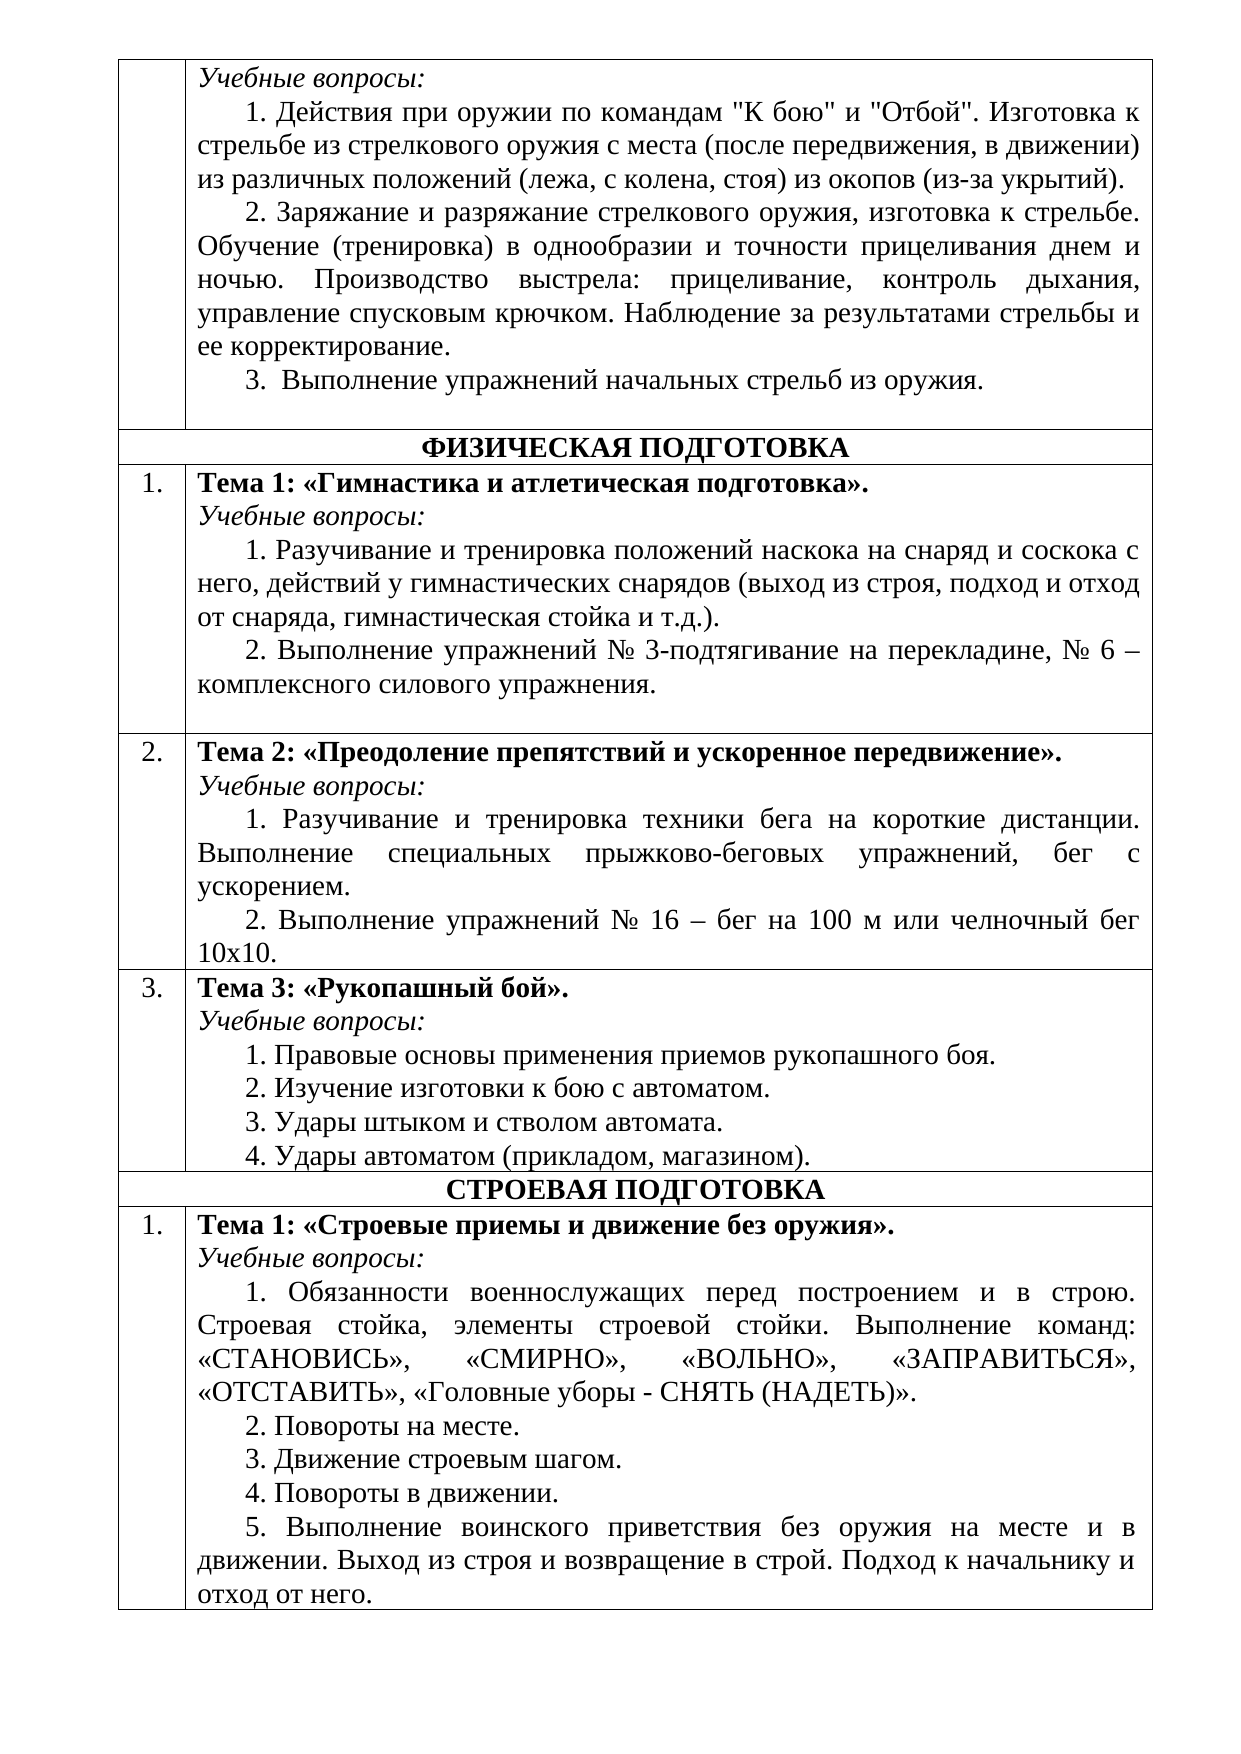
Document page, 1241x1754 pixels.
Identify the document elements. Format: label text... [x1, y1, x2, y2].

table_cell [186, 60, 1152, 429]
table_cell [186, 1207, 1152, 1609]
table_cell Тема 2: «Преодоление препятствий и ускоренное передвижение». Учебные вопросы: 1. Разучивание и тренировка техники бега на короткие дистанции. Выполнение специальных прыжково-беговых упражнений, бег с ускорением. 2. Выполнение упражнений № 16 – бег на 100 м или челночный бег 10х10. [186, 734, 1152, 969]
table_cell СТРОЕВАЯ ПОДГОТОВКА [119, 1172, 1152, 1206]
table_cell 2. [119, 734, 185, 969]
table_cell 5. [119, 60, 185, 429]
table_cell Тема 3: «Рукопашный бой». Учебные вопросы: 1. Правовые основы применения приемов рукопашного боя. 2. Изучение изготовки к бою с автоматом. 3. Удары штыком и стволом автомата. 4. Удары автоматом (прикладом, магазином). [186, 970, 1152, 1171]
table_cell 1. [119, 465, 185, 733]
table_cell 1. [119, 1207, 185, 1609]
table_cell 3. [119, 970, 185, 1171]
table_cell Тема 1: «Гимнастика и атлетическая подготовка». Учебные вопросы: 1. Разучивание и тренировка положений наскока на снаряд и соскока с него, действий у гимнастических снарядов (выход из строя, подход и отход от снаряда, гимнастическая стойка и т.д.). 2. Выполнение упражнений № 3-подтягивание на перекладине, № 6 – комплексного силового упражнения. [186, 465, 1152, 733]
table_cell ФИЗИЧЕСКАЯ ПОДГОТОВКА [119, 430, 1152, 464]
